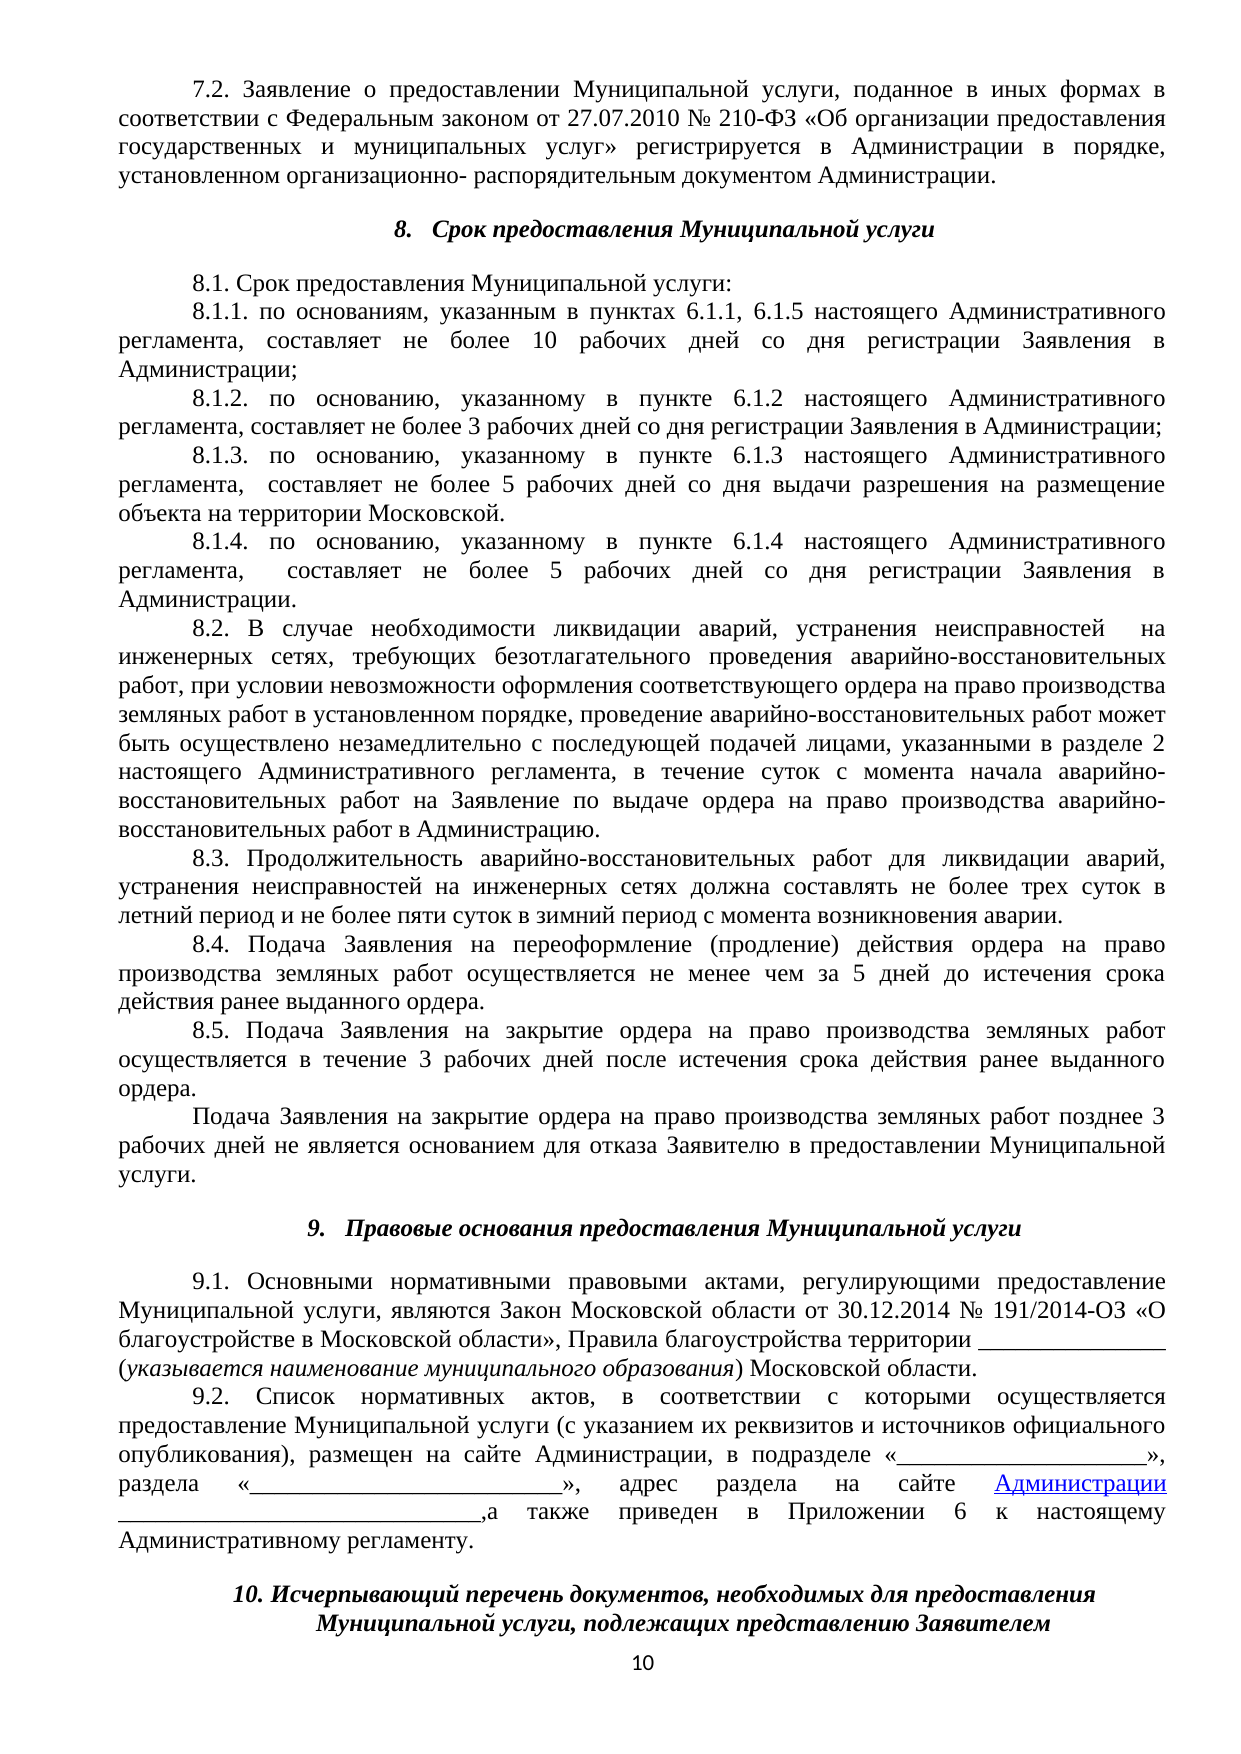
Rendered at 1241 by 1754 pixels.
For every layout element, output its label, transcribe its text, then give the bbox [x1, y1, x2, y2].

list 8.1.4. по основанию, указанному в пункте 6.1.4 настоящего Административного регламента, составляет не более 5 рабочих дней со дня регистрации Заявления в Администрации. [118, 526, 1167, 613]
text Исчерпывающий перечень документов, необходимых для предоставления Муниципальной услуги, подлежащих представлению Заявителем [162, 1579, 1167, 1636]
list 8.5. Подача Заявления на закрытие ордера на право производства земляных работ осуществляется в течение 3 рабочих дней после истечения срока действия ранее выданного ордера. [118, 1015, 1167, 1101]
list 8.1.2. по основанию, указанному в пункте 6.1.2 настоящего Административного регламента, составляет не более 3 рабочих дней со дня регистрации Заявления в Администрации; [118, 383, 1167, 440]
text Срок предоставления Муниципальной услуги [162, 214, 1167, 243]
list Подача Заявления на закрытие ордера на право производства земляных работ позднее 3 рабочих дней не является основанием для отказа Заявителю в предоставлении Муниципальной услуги. [118, 1101, 1167, 1188]
list 8.2. В случае необходимости ликвидации аварий, устранения неисправностей на инженерных сетях, требующих безотлагательного проведения аварийно-восстановительных работ, при условии невозможности оформления соответствующего ордера на право производства земляных работ в установленном порядке, проведение аварийно-восстановительных работ может быть осуществлено незамедлительно с последующей подачей лицами, указанными в разделе 2 настоящего Административного регламента, в течение суток с момента начала аварийно-восстановительных работ на Заявление по выдаче ордера на право производства аварийно-восстановительных работ в Администрацию. [118, 613, 1167, 843]
list 8.1.3. по основанию, указанному в пункте 6.1.3 настоящего Административного регламента, составляет не более 5 рабочих дней со дня выдачи разрешения на размещение объекта на территории Московской. [118, 440, 1167, 526]
list 9.1. Основными нормативными правовыми актами, регулирующими предоставление Муниципальной услуги, являются Закон Московской области от 30.12.2014 № 191/2014-ОЗ «О благоустройстве в Московской области», Правила благоустройства территории _______________ (указывается наименование муниципального образования) Московской области. [118, 1266, 1167, 1381]
list 8.1.1. по основаниям, указанным в пунктах 6.1.1, 6.1.5 настоящего Административного регламента, составляет не более 10 рабочих дней со дня регистрации Заявления в Администрации; [118, 296, 1167, 383]
list 8.1. Срок предоставления Муниципальной услуги: [118, 268, 1167, 296]
text Правовые основания предоставления Муниципальной услуги [162, 1213, 1167, 1241]
list 7.2. Заявление о предоставлении Муниципальной услуги, поданное в иных формах в соответствии с Федеральным законом от 27.07.2010 № 210-ФЗ «Об организации предоставления государственных и муниципальных услуг» регистрируется в Администрации в порядке, установленном организационно- распорядительным документом Администрации. [118, 74, 1167, 189]
list 8.3. Продолжительность аварийно-восстановительных работ для ликвидации аварий, устранения неисправностей на инженерных сетях должна составлять не более трех суток в летний период и не более пяти суток в зимний период с момента возникновения аварии. [118, 843, 1167, 929]
list 8.4. Подача Заявления на переоформление (продление) действия ордера на право производства земляных работ осуществляется не менее чем за 5 дней до истечения срока действия ранее выданного ордера. [118, 929, 1167, 1015]
list 9.2. Список нормативных актов, в соответствии с которыми осуществляется предоставление Муниципальной услуги (с указанием их реквизитов и источников официального опубликования), размещен на сайте Администрации, в подразделе «____________________», раздела «_________________________», адрес раздела на сайте Администрации _____________________________,а также приведен в Приложении 6 к настоящему Административному регламенту. [118, 1381, 1167, 1554]
